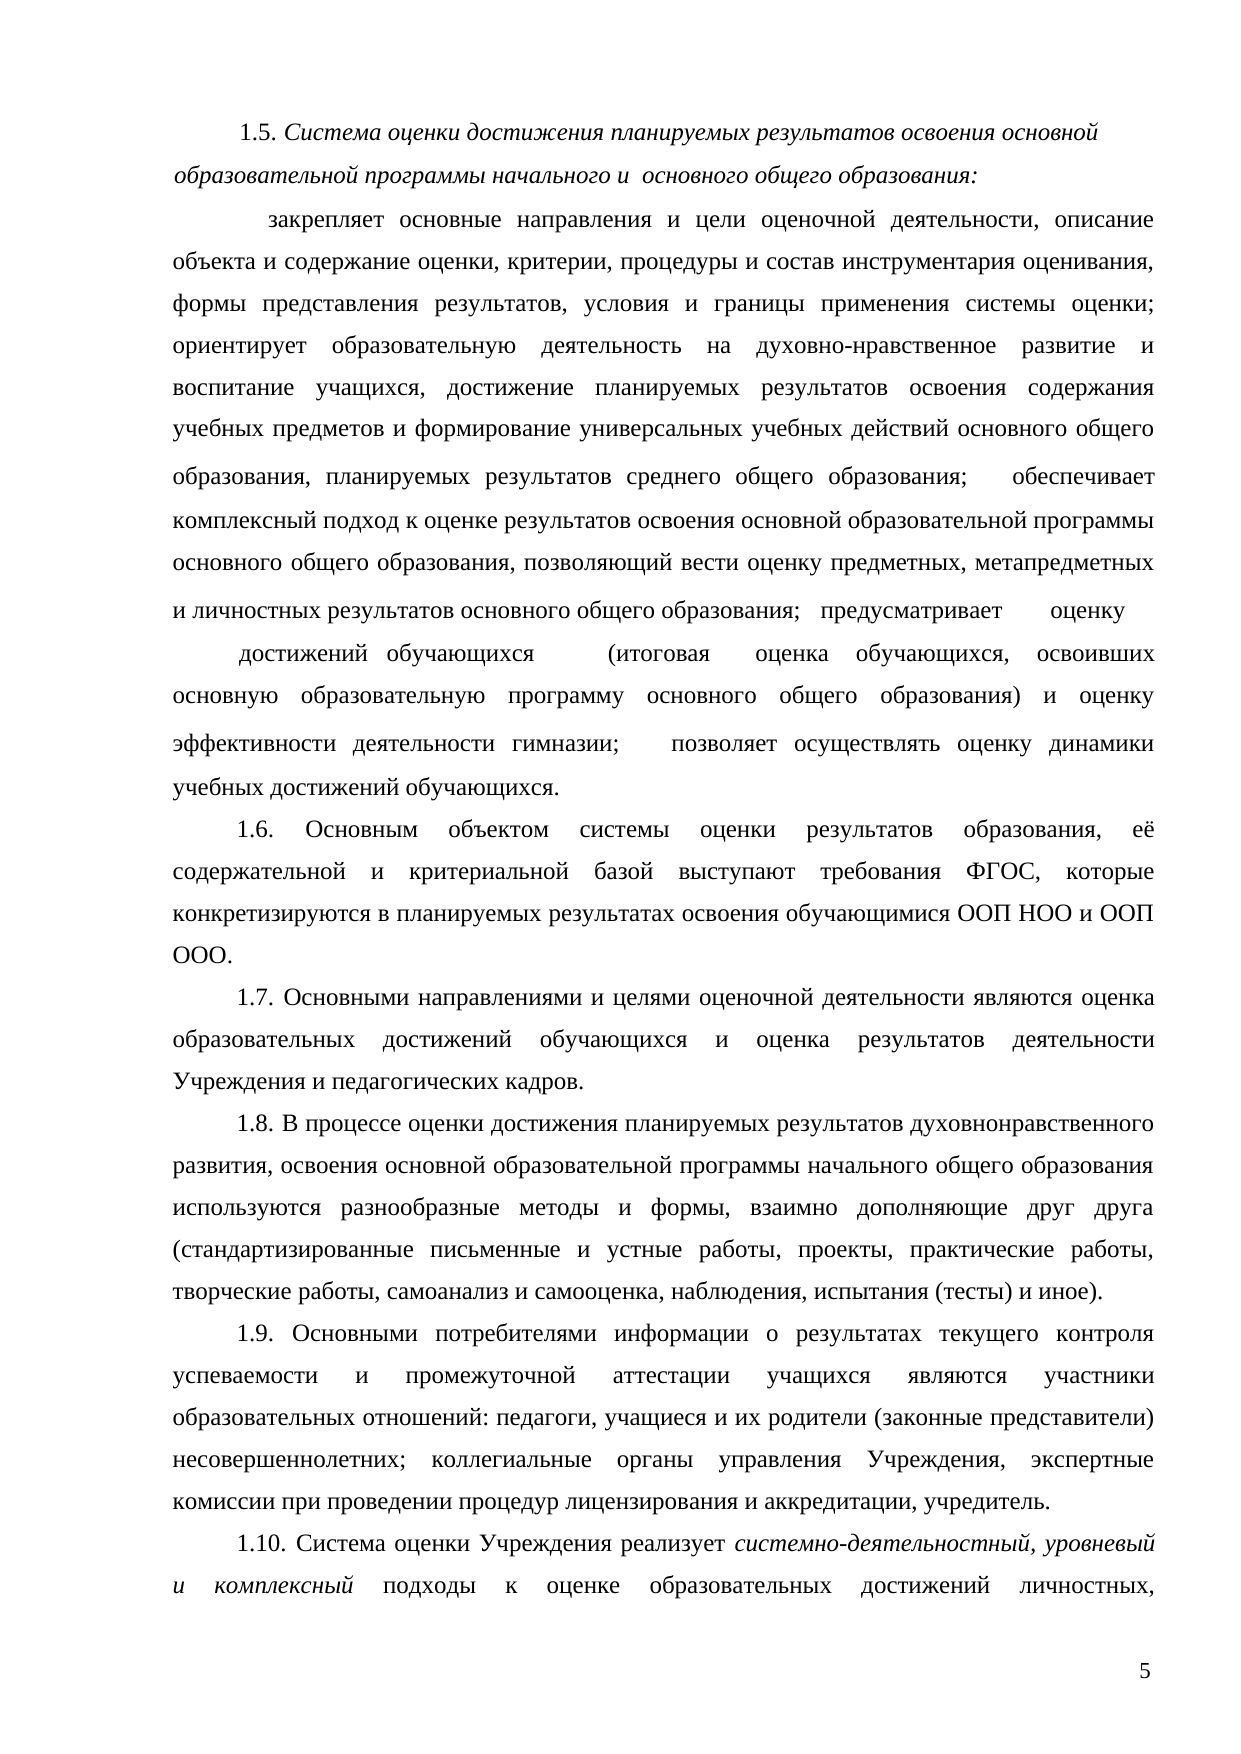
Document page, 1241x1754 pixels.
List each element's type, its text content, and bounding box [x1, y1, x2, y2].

text закрепляет основные направления и цели оценочной деятельности, описание объекта и содержание оценки, критерии, процедуры и состав инструментария оценивания, формы представления результатов, условия и границы применения системы оценки; ориентирует образовательную деятельность на духовно-нравственное развитие и воспитание учащихся, достижение планируемых результатов освоения содержания учебных предметов и формирование универсальных учебных действий основного общего образования, планируемых результатов среднего общего образования; обеспечивает комплексный подход к оценке результатов освоения основной образовательной программы основного общего образования, позволяющий вести оценку предметных, метапредметных и личностных результатов основного общего образования; предусматривает оценку достижений обучающихся (итоговая оценка обучающихся, освоивших основную образовательную программу основного общего образования) и оценку эффективности деятельности гимназии; позволяет осуществлять оценку динамики учебных достижений обучающихся. [172, 204, 1155, 801]
text 1.6. Основным объектом системы оценки результатов образования, её содержательной и критериальной базой выступают требования ФГОС, которые конкретизируются в планируемых результатах освоения обучающимися ООП НОО и ООП ООО. [172, 814, 1155, 969]
text 1.7. Основными направлениями и целями оценочной деятельности являются оценка образовательных достижений обучающихся и оценка результатов деятельности Учреждения и педагогических кадров. [172, 982, 1156, 1095]
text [172, 1528, 1156, 1599]
text 1.9. Основными потребителями информации о результатах текущего контроля успеваемости и промежуточной аттестации учащихся являются участники образовательных отношений: педагоги, учащиеся и их родители (законные представители) несовершеннолетних; коллегиальные органы управления Учреждения, экспертные комиссии при проведении процедур лицензирования и аккредитации, учредитель. [172, 1318, 1155, 1514]
text 1.5. Система оценки достижения планируемых результатов освоения основной образовательной программы начального и основного общего образования: [174, 117, 1171, 189]
text 1.8. В процессе оценки достижения планируемых результатов духовнонравственного развития, освоения основной образовательной программы начального общего образования используются разнообразные методы и формы, взаимно дополняющие друг друга (стандартизированные письменные и устные работы, проекты, практические работы, творческие работы, самоанализ и самооценка, наблюдения, испытания (тесты) и иное). [172, 1108, 1154, 1305]
